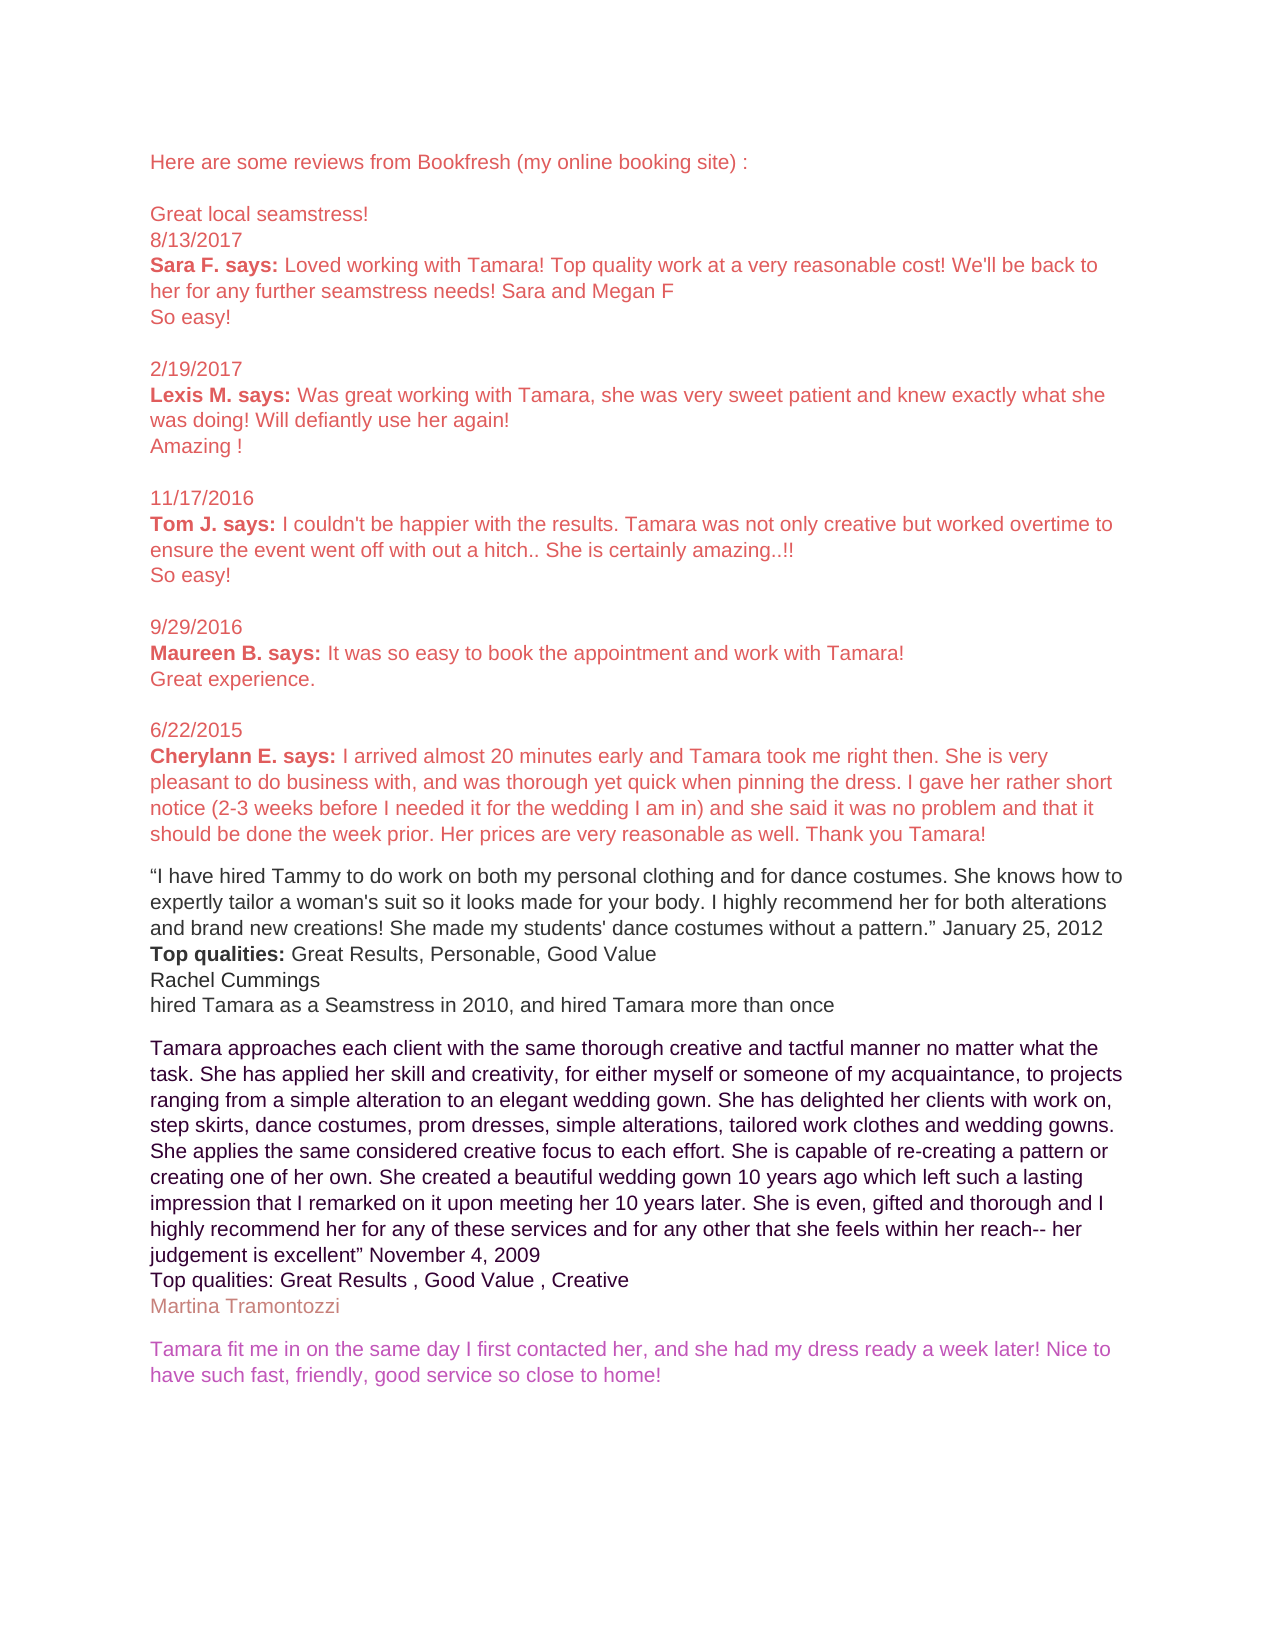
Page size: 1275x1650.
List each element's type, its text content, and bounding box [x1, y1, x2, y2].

text Here are some reviews from Bookfresh (my online booking site) : ​ Great local seamstress! 8/13/2017 Sara F. says: Loved working with Tamara! Top quality work at a very reasonable cost! We'll be back to her for any further seamstress needs! Sara and Megan F So easy! 2/19/2017 Lexis M. says: Was great working with Tamara, she was very sweet patient and knew exactly what she was doing! Will defiantly use her again! Amazing ! 11/17/2016 Tom J. says: I couldn't be happier with the results. Tamara was not only creative but worked overtime to ensure the event went off with out a hitch.. She is certainly amazing..!! So easy! 9/29/2016 Maureen B. says: It was so easy to book the appointment and work with Tamara! Great experience. 6/22/2015 Cherylann E. says: I arrived almost 20 minutes early and Tamara took me right then. She is very pleasant to do business with, and was thorough yet quick when pinning the dress. I gave her rather short notice (2-3 weeks before I needed it for the wedding I am in) and she said it was no problem and that it should be done the week prior. Her prices are very reasonable as well. Thank you Tamara! [150, 150, 1125, 846]
text Tamara approaches each client with the same thorough creative and tactful manner no matter what the task. She has applied her skill and creativity, for either myself or someone of my acquaintance, to projects ranging from a simple alteration to an elegant wedding gown. She has delighted her clients with work on, step skirts, dance costumes, prom dresses, simple alterations, tailored work clothes and wedding gowns. She applies the same considered creative focus to each effort. She is capable of re-creating a pattern or creating one of her own. She created a beautiful wedding gown 10 years ago which left such a lasting impression that I remarked on it upon meeting her 10 years later. She is even, gifted and thorough and I highly recommend her for any of these services and for any other that she feels within her reach-- her judgement is excellent” November 4, 2009 Top qualities: Great Results , Good Value , Creative ﻿﻿Martina Tramontozzi ﻿﻿ [150, 1036, 1125, 1319]
text “I have hired Tammy to do work on both my personal clothing and for dance costumes. She knows how to expertly tailor a woman's suit so it looks made for your body. I highly recommend her for both alterations and brand new creations! She made my students' dance costumes without a pattern.” January 25, 2012 Top qualities: Great Results, Personable, Good Value Rachel Cummings hired Tamara as a Seamstress in 2010, and hired Tamara more than once [150, 864, 1125, 1017]
text Tamara fit me in on the same day I first contacted her, and she had my dress ready a week later! Nice to have such fast, friendly, good service so close to home! [150, 1337, 1125, 1387]
